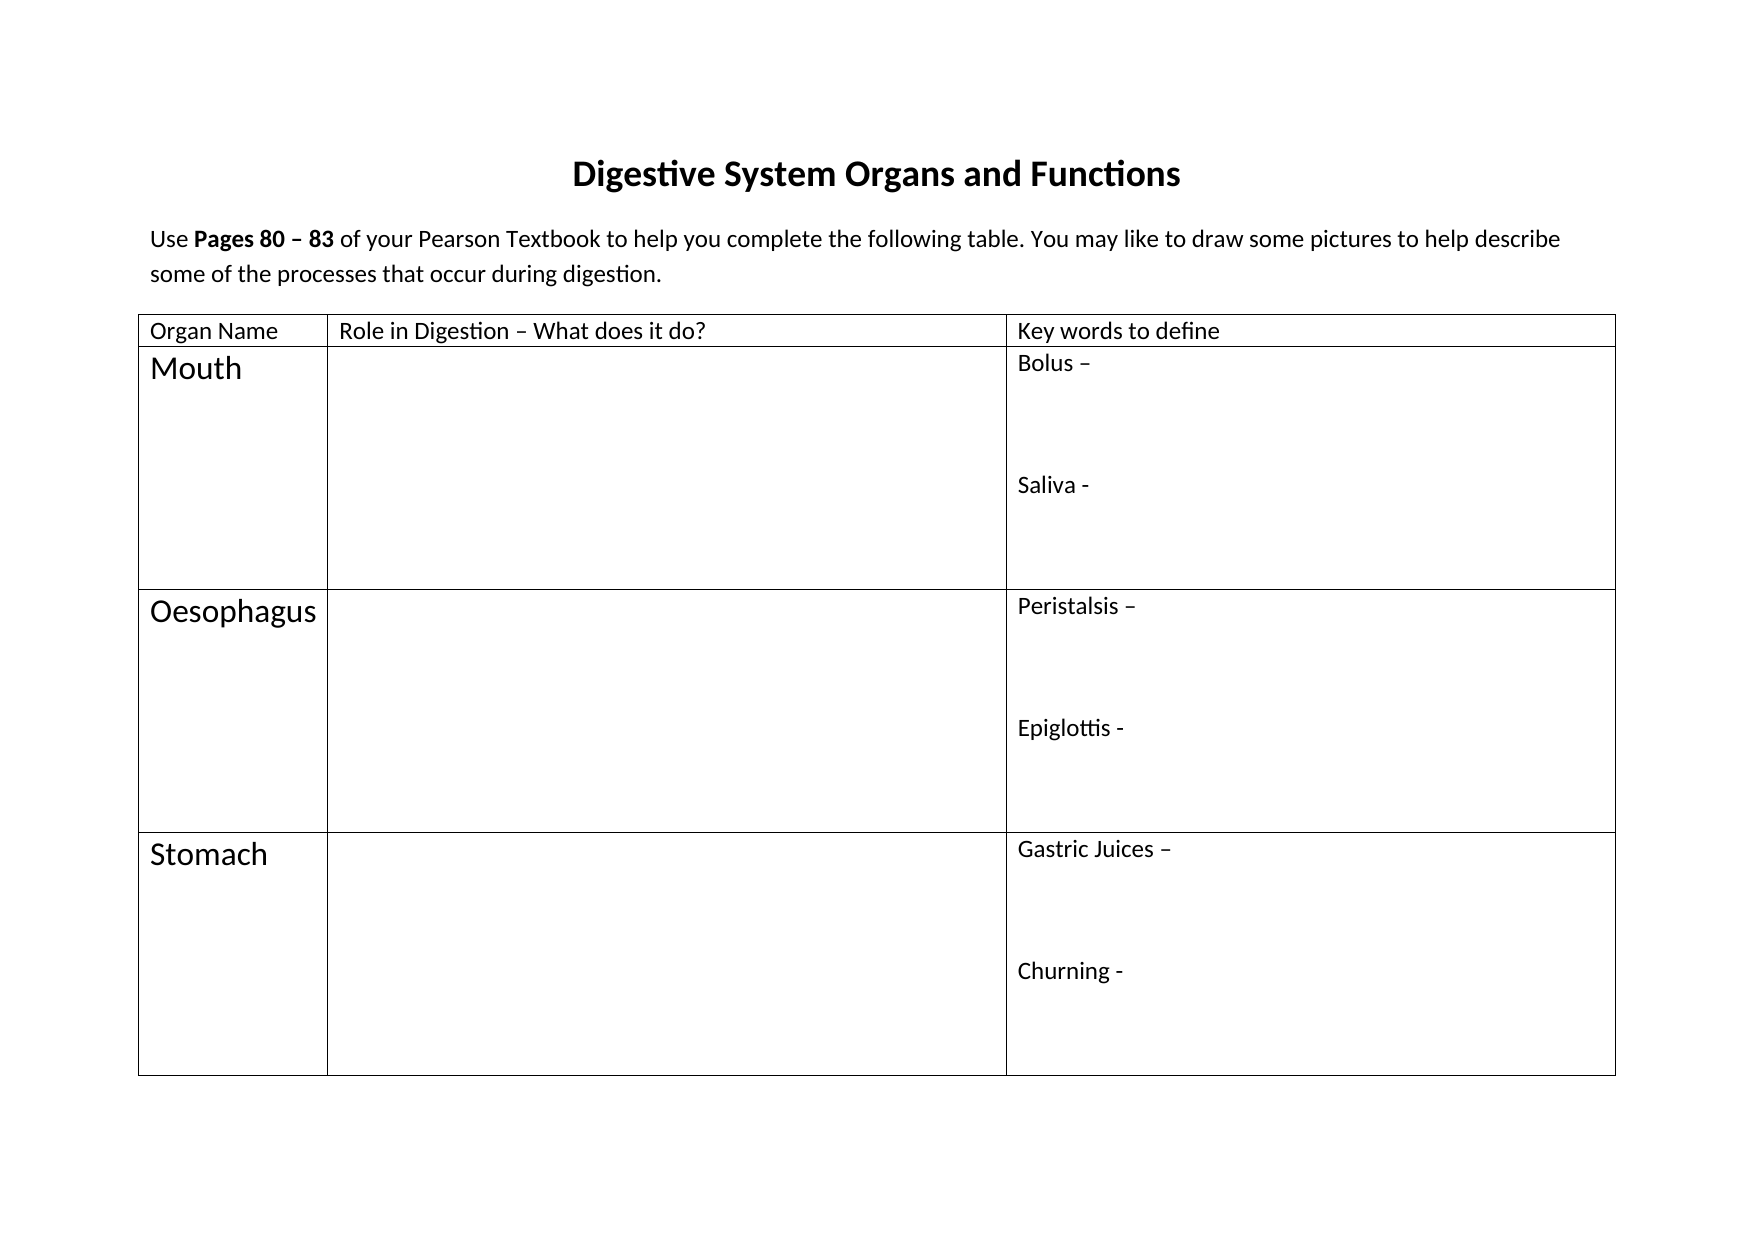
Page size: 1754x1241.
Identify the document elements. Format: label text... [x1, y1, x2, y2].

table_header Role in Digestion – What does it do? [328, 315, 1006, 346]
table_cell Gastric Juices – Churning - [1007, 833, 1615, 1075]
table_cell Stomach [139, 833, 327, 1075]
table_cell Mouth [139, 347, 327, 589]
table_header Organ Name [139, 315, 327, 346]
table_cell [328, 347, 1006, 589]
table_cell Oesophagus [139, 590, 327, 832]
table_header Key words to define [1007, 315, 1615, 346]
table_cell [328, 833, 1006, 1075]
text Use Pages 80 – 83 of your Pearson Textbook to help you complete the following table. You may like to draw some pictures to help describe some of the processes that occur during digestion. [150, 223, 1604, 289]
text Digestive System Organs and Functions [150, 150, 1604, 196]
table_cell [328, 590, 1006, 832]
table_cell Bolus – Saliva - [1007, 347, 1615, 589]
table_cell Peristalsis – Epiglottis - [1007, 590, 1615, 832]
